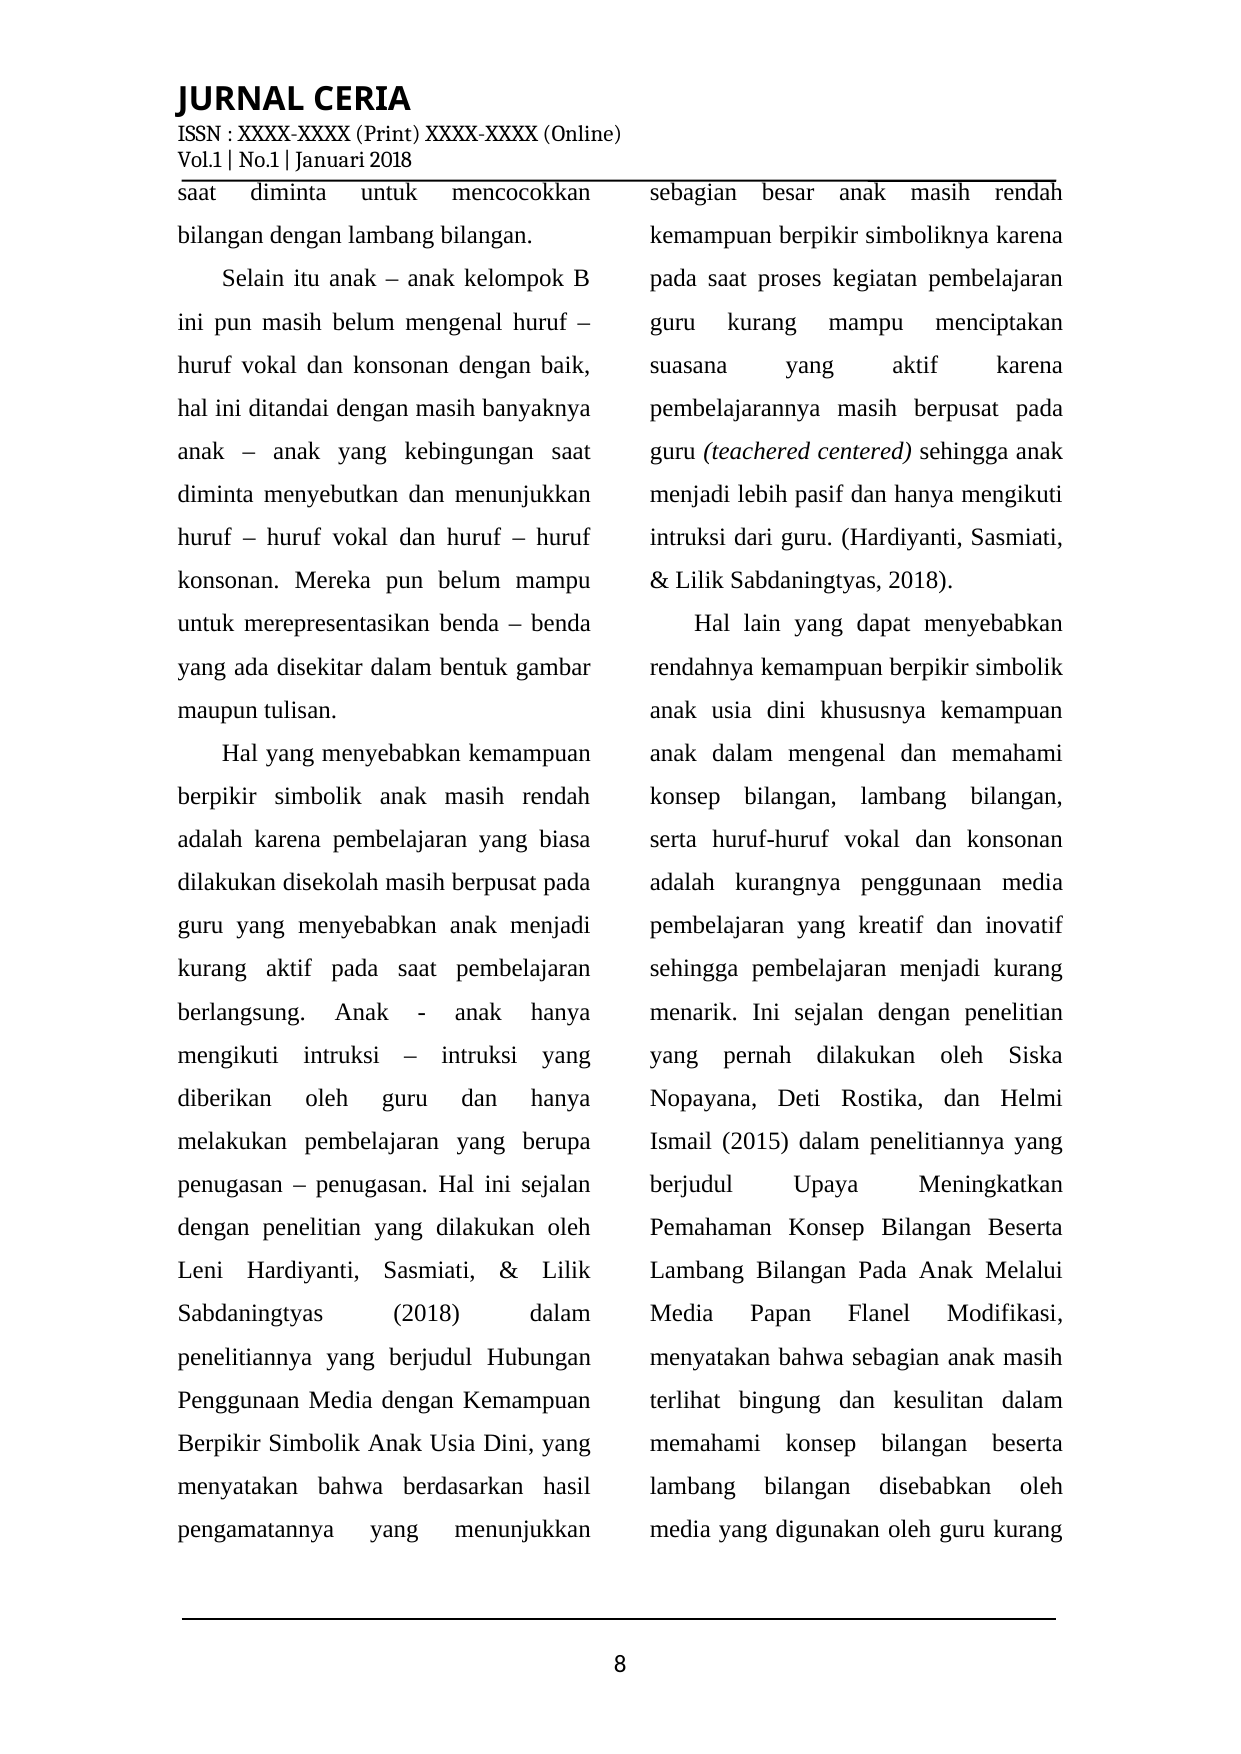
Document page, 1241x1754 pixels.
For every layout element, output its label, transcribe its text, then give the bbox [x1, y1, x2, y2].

text Selain itu anak – anak kelompok B ini pun masih belum mengenal huruf – huruf vokal dan konsonan dengan baik, hal ini ditandai dengan masih banyaknya anak – anak yang kebingungan saat diminta menyebutkan dan menunjukkan huruf – huruf vokal dan huruf – huruf konsonan. Mereka pun belum mampu untuk merepresentasikan benda – benda yang ada disekitar dalam bentuk gambar maupun tulisan. [177, 263, 591, 723]
text Hal yang menyebabkan kemampuan berpikir simbolik anak masih rendah adalah karena pembelajaran yang biasa dilakukan disekolah masih berpusat pada guru yang menyebabkan anak menjadi kurang aktif pada saat pembelajaran berlangsung. Anak - anak hanya mengikuti intruksi – intruksi yang diberikan oleh guru dan hanya melakukan pembelajaran yang berupa penugasan – penugasan. Hal ini sejalan dengan penelitian yang dilakukan oleh Leni Hardiyanti, Sasmiati, & Lilik Sabdaningtyas (2018) dalam penelitiannya yang berjudul Hubungan Penggunaan Media dengan Kemampuan Berpikir Simbolik Anak Usia Dini, yang menyatakan bahwa berdasarkan hasil pengamatannya yang menunjukkan sebagian besar anak masih rendah kemampuan berpikir simboliknya karena pada saat proses kegiatan pembelajaran guru kurang mampu menciptakan suasana yang aktif karena pembelajarannya masih berpusat pada guru (teachered centered) sehingga anak menjadi lebih pasif dan hanya mengikuti intruksi dari guru. (Hardiyanti, Sasmiati, & Lilik Sabdaningtyas, 2018). [177, 738, 591, 1543]
text Hal yang menyebabkan kemampuan berpikir simbolik anak masih rendah adalah karena pembelajaran yang biasa dilakukan disekolah masih berpusat pada guru yang menyebabkan anak menjadi kurang aktif pada saat pembelajaran berlangsung. Anak - anak hanya mengikuti intruksi – intruksi yang diberikan oleh guru dan hanya melakukan pembelajaran yang berupa penugasan – penugasan. Hal ini sejalan dengan penelitian yang dilakukan oleh Leni Hardiyanti, Sasmiati, & Lilik Sabdaningtyas (2018) dalam penelitiannya yang berjudul Hubungan Penggunaan Media dengan Kemampuan Berpikir Simbolik Anak Usia Dini, yang menyatakan bahwa berdasarkan hasil pengamatannya yang menunjukkan sebagian besar anak masih rendah kemampuan berpikir simboliknya karena pada saat proses kegiatan pembelajaran guru kurang mampu menciptakan suasana yang aktif karena pembelajarannya masih berpusat pada guru (teachered centered) sehingga anak menjadi lebih pasif dan hanya mengikuti intruksi dari guru. (Hardiyanti, Sasmiati, & Lilik Sabdaningtyas, 2018). [649, 177, 1063, 594]
